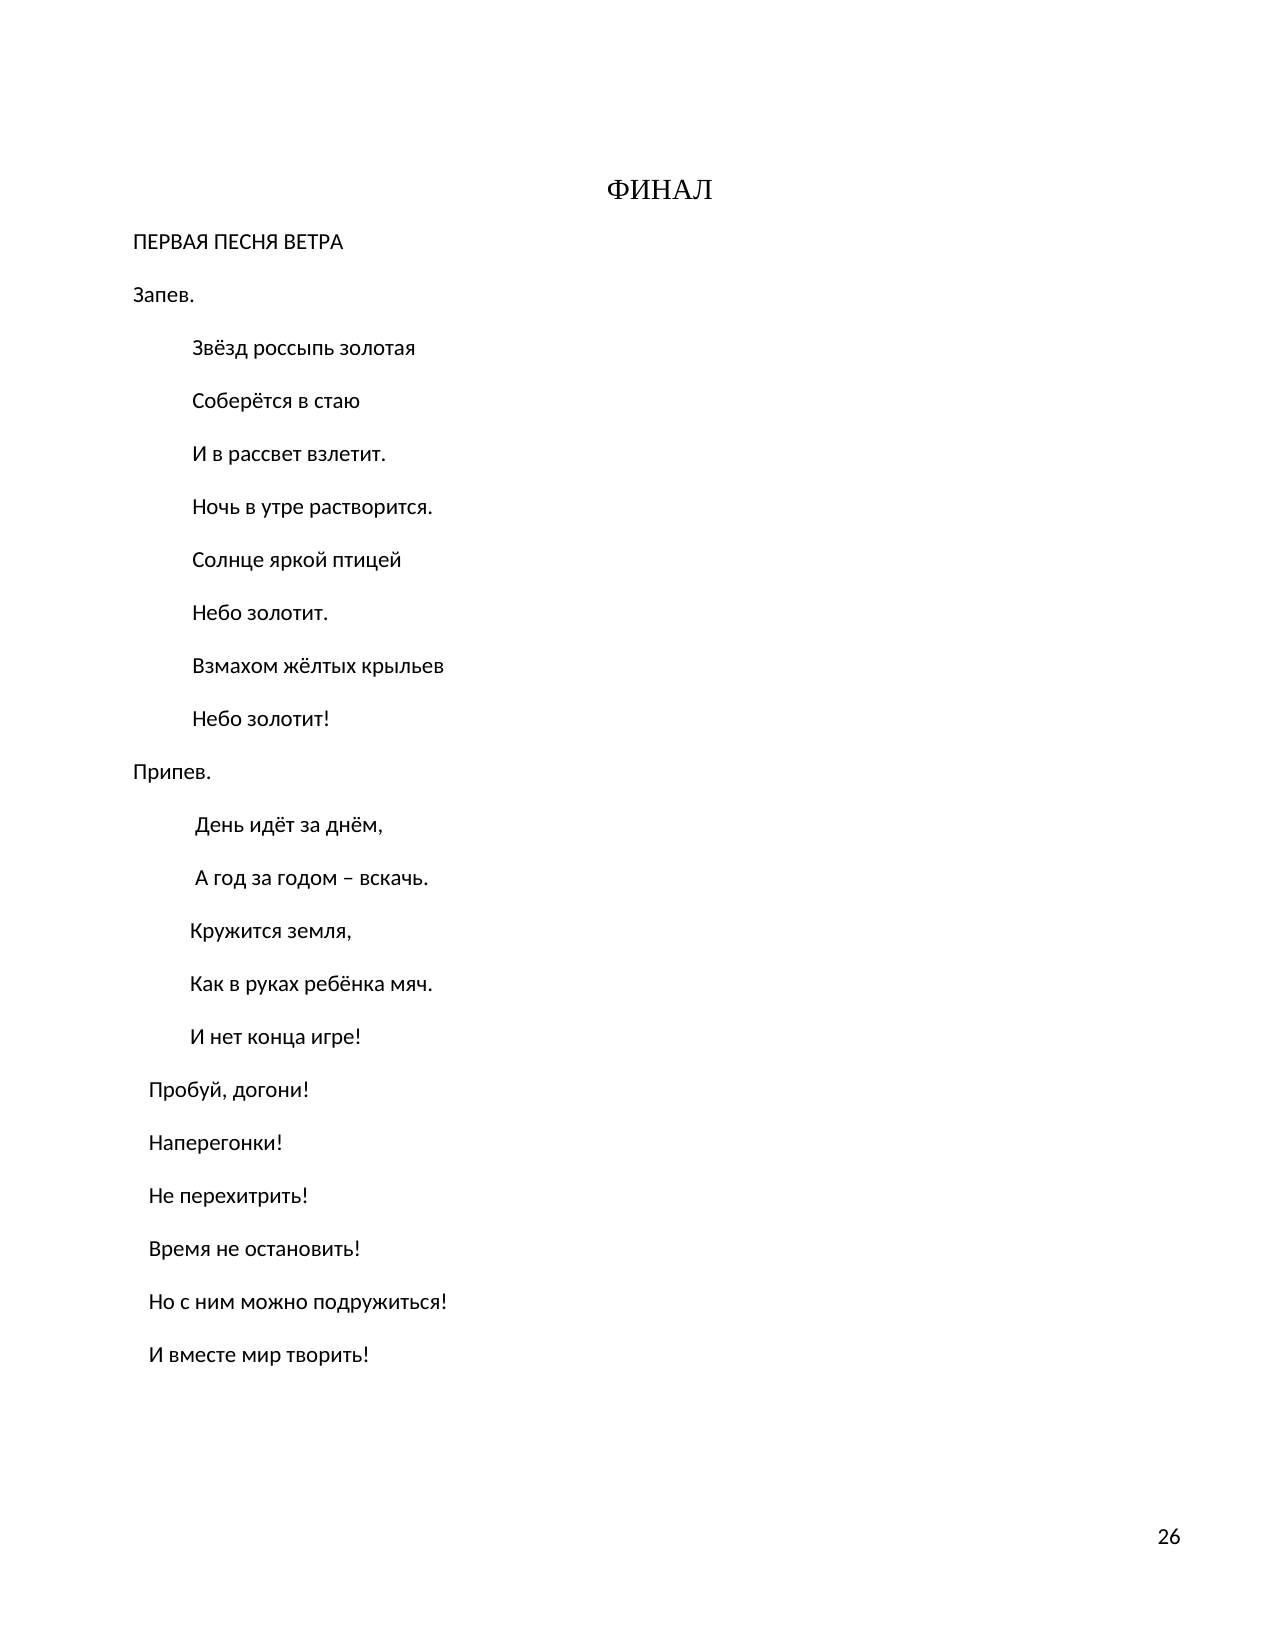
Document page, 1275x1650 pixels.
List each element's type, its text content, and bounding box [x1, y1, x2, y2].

text Соберётся в стаю [192, 386, 1186, 414]
text Взмахом жёлтых крыльев [192, 651, 1186, 679]
text Кружится земля, [133, 916, 1186, 944]
text Небо золотит! [192, 704, 1186, 732]
text Не перехитрить! [133, 1181, 1186, 1209]
text ПЕРВАЯ ПЕСНЯ ВЕТРА [133, 227, 1186, 255]
text И нет конца игре! [133, 1022, 1186, 1050]
text Звёзд россыпь золотая [192, 333, 1186, 361]
text И вместе мир творить! [133, 1340, 1186, 1368]
text Пробуй, догони! [133, 1075, 1186, 1103]
text Наперегонки! [133, 1128, 1186, 1156]
text Время не остановить! [133, 1234, 1186, 1262]
text Запев. [133, 280, 1186, 308]
text А год за годом – вскачь. [133, 863, 1186, 891]
text ФИНАЛ [133, 172, 1186, 206]
text Припев. [133, 757, 1186, 785]
text Ночь в утре растворится. [192, 492, 1186, 520]
text Солнце яркой птицей [192, 545, 1186, 573]
text И в рассвет взлетит. [192, 439, 1186, 467]
text Но с ним можно подружиться! [133, 1287, 1186, 1315]
text Небо золотит. [192, 598, 1186, 626]
text День идёт за днём, [133, 810, 1186, 838]
text Как в руках ребёнка мяч. [133, 969, 1186, 997]
